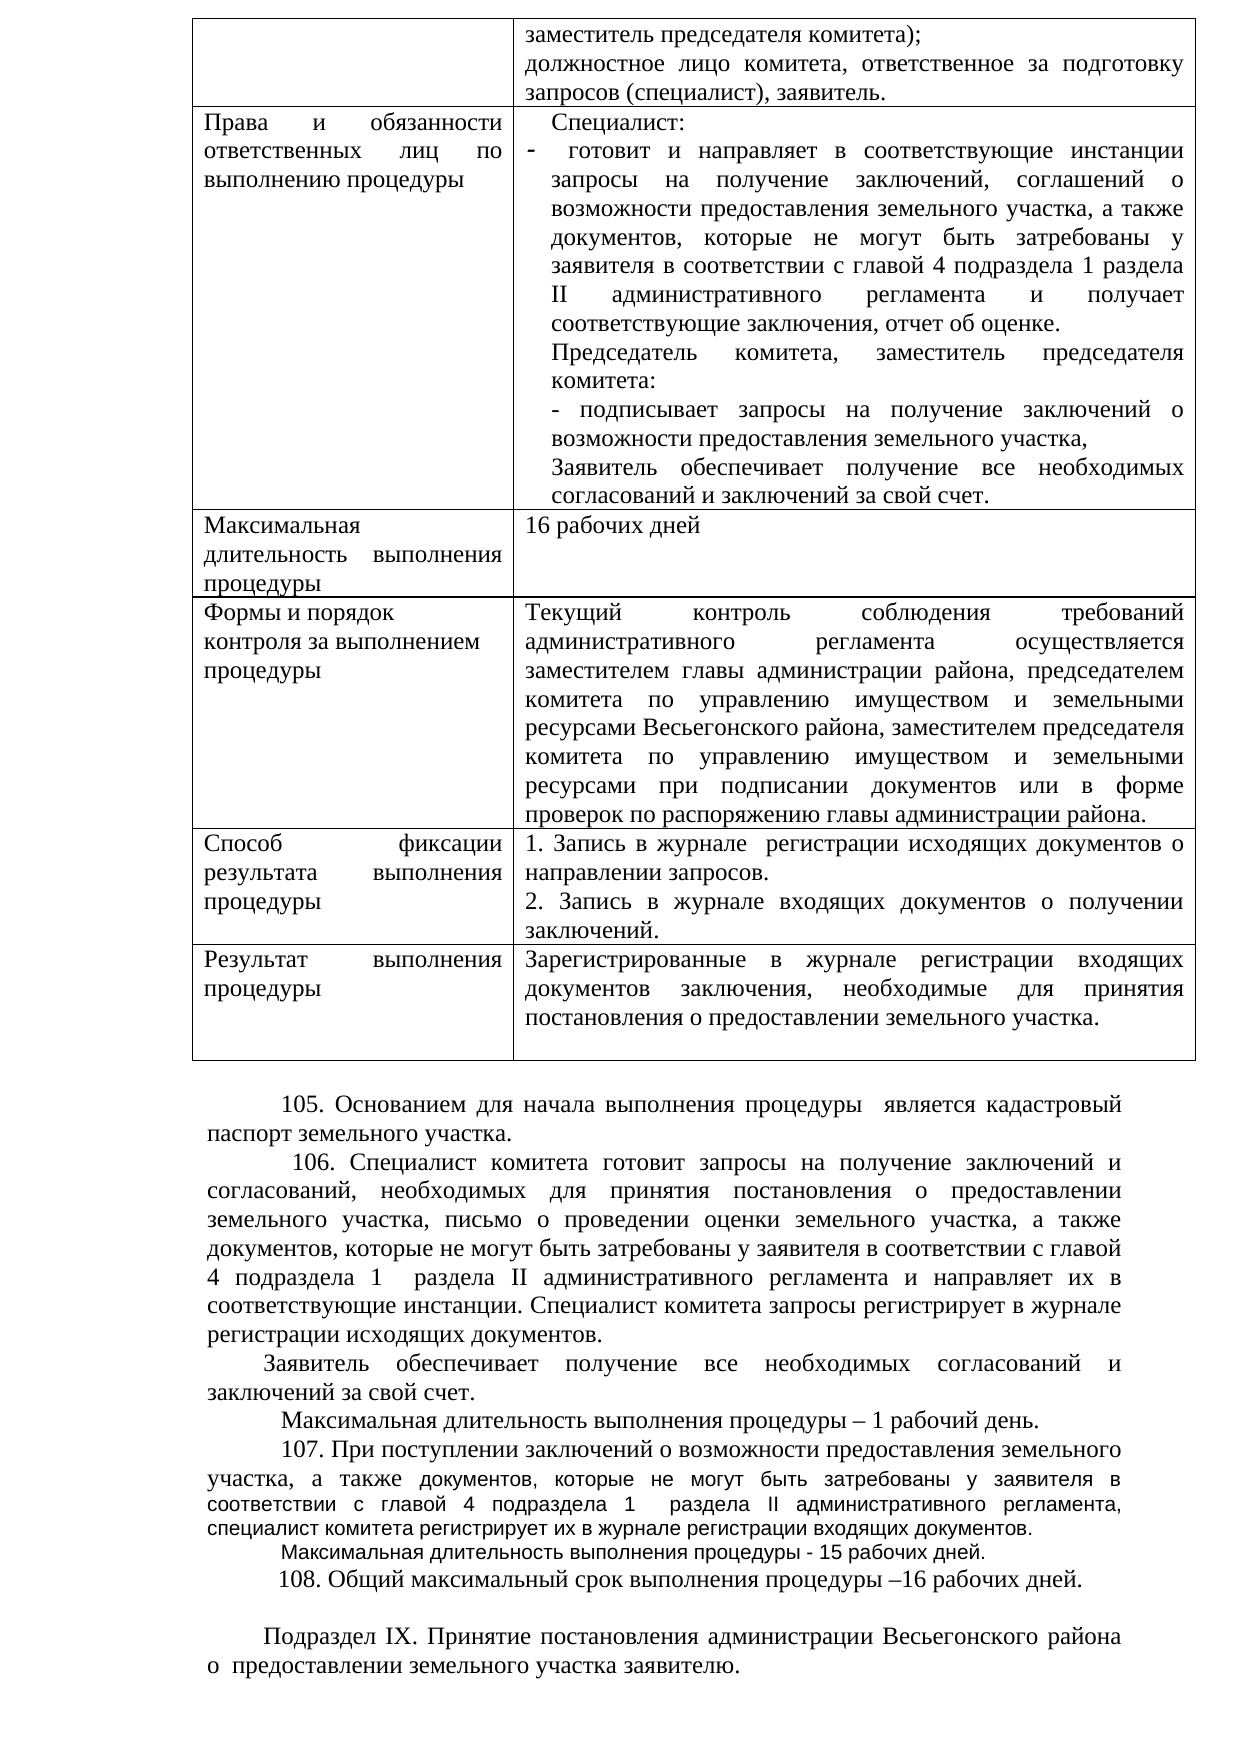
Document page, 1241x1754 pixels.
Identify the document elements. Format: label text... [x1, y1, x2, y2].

text Заявитель обеспечивает получение все необходимых согласований и заключений за свой счет. [207, 1348, 1122, 1406]
table_cell Текущий контроль соблюдения требований административного регламента осуществляется заместителем главы администрации района, председателем комитета по управлению имуществом и земельными ресурсами Весьегонского района, заместителем председателя комитета по управлению имуществом и земельными ресурсами при подписании документов или в форме проверок по распоряжению главы администрации района. [514, 598, 1195, 827]
table_cell Зарегистрированные в журнале регистрации входящих документов заключения, необходимые для принятия постановления о предоставлении земельного участка. [514, 945, 1195, 1059]
text Максимальная длительность выполнения процедуры - 15 рабочих дней. [207, 1540, 1122, 1564]
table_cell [514, 19, 1195, 106]
table_cell Результат выполнения процедуры [193, 945, 513, 1059]
text 106. Специалист комитета готовит запросы на получение заключений и согласований, необходимых для принятия постановления о предоставлении земельного участка, письмо о проведении оценки земельного участка, а также документов, которые не могут быть затребованы у заявителя в соответствии с главой 4 подраздела 1 раздела II административного регламента и направляет их в соответствующие инстанции. Специалист комитета запросы регистрирует в журнале регистрации исходящих документов. [207, 1147, 1122, 1348]
table_cell 16 рабочих дней [514, 510, 1195, 596]
text 105. Основанием для начала выполнения процедуры является кадастровый паспорт земельного участка. [207, 1089, 1122, 1147]
text Подраздел IX. Принятие постановления администрации Весьегонского района о предоставлении земельного участка заявителю. [207, 1621, 1122, 1679]
table_cell Специалист: готовит и направляет в соответствующие инстанции запросы на получение заключений, соглашений о возможности предоставления земельного участка, а также документов, которые не могут быть затребованы у заявителя в соответствии с главой 4 подраздела 1 раздела II административного регламента и получает соответствующие заключения, отчет об оценке. Председатель комитета, заместитель председателя комитета: - подписывает запросы на получение заключений о возможности предоставления земельного участка, Заявитель обеспечивает получение все необходимых согласований и заключений за свой счет. [514, 107, 1195, 509]
text 108. Общий максимальный срок выполнения процедуры –16 рабочих дней. [207, 1564, 1122, 1592]
table_cell Максимальная длительность выполнения процедуры [193, 510, 513, 596]
table_cell Права и обязанности ответственных лиц по выполнению процедуры [193, 107, 513, 509]
table_cell Формы и порядок контроля за выполнением процедуры [193, 598, 513, 827]
table_cell 1. Запись в журнале регистрации исходящих документов о направлении запросов. 2. Запись в журнале входящих документов о получении заключений. [514, 829, 1195, 943]
text Максимальная длительность выполнения процедуры – 1 рабочий день. [207, 1406, 1122, 1434]
table_cell Способ фиксации результата выполнения процедуры [193, 829, 513, 943]
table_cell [193, 19, 513, 106]
text 107. При поступлении заключений о возможности предоставления земельного участка, а также документов, которые не могут быть затребованы у заявителя в соответствии с главой 4 подраздела 1 раздела II административного регламента, специалист комитета регистрирует их в журнале регистрации входящих документов. [207, 1434, 1122, 1540]
